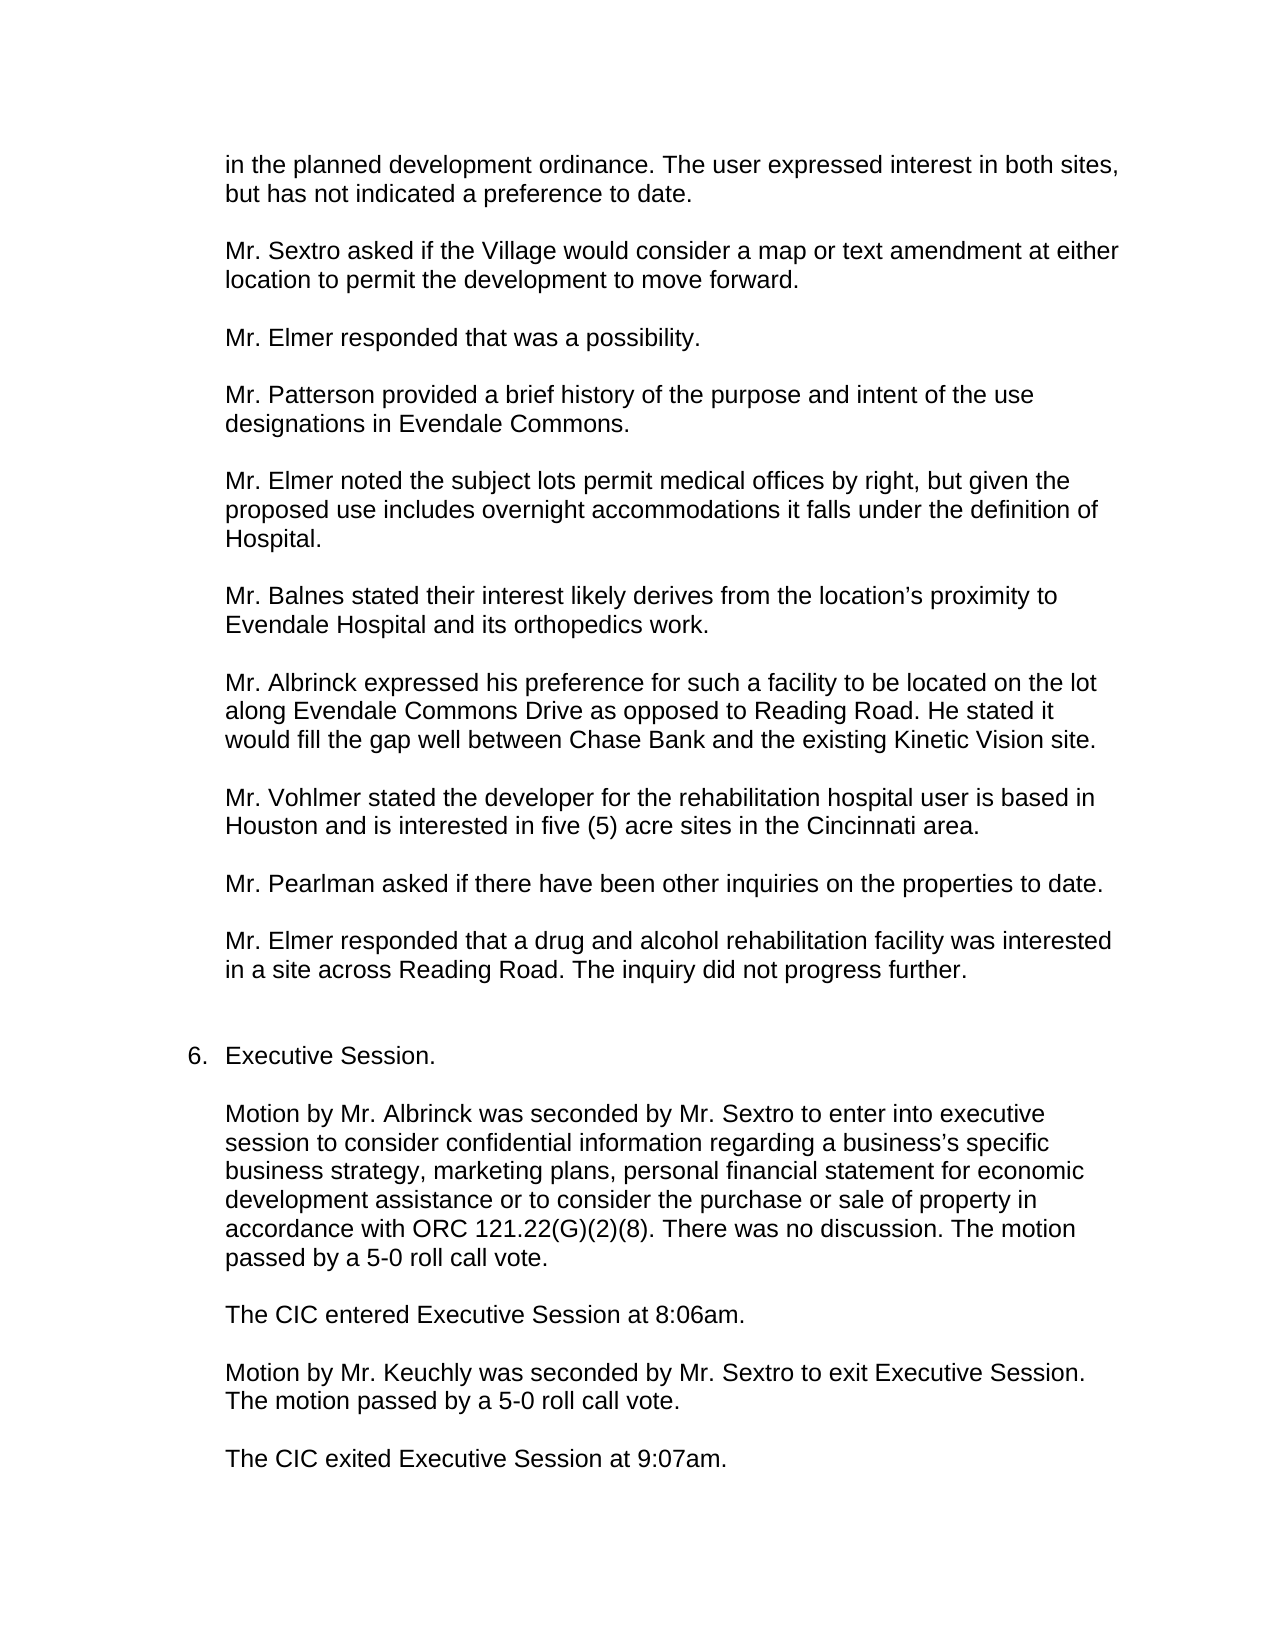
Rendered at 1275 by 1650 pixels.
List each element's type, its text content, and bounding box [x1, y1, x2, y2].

text Mr. Vohlmer stated the developer for the rehabilitation hospital user is based in Houston and is interested in five (5) acre sites in the Cincinnati area. [225, 782, 1125, 840]
text Mr. Pearlman asked if there have been other inquiries on the properties to date. [225, 869, 1125, 897]
text The CIC exited Executive Session at 9:07am. [225, 1444, 1125, 1472]
text Motion by Mr. Keuchly was seconded by Mr. Sextro to exit Executive Session. The motion passed by a 5-0 roll call vote. [225, 1357, 1125, 1415]
list Executive Session. [187, 1041, 1125, 1070]
text Mr. Sextro asked if the Village would consider a map or text amendment at either location to permit the development to move forward. [225, 236, 1125, 294]
text Mr. Balnes stated their interest likely derives from the location’s proximity to Evendale Hospital and its orthopedics work. [225, 581, 1125, 639]
text The CIC entered Executive Session at 8:06am. [225, 1300, 1125, 1329]
text Mr. Elmer responded that a drug and alcohol rehabilitation facility was interested in a site across Reading Road. The inquiry did not progress further. [225, 926, 1125, 984]
text Mr. Elmer responded that was a possibility. [225, 322, 1125, 351]
text Mr. Elmer noted the subject lots permit medical offices by right, but given the proposed use includes overnight accommodations it falls under the definition of Hospital. [225, 466, 1125, 552]
text Motion by Mr. Albrinck was seconded by Mr. Sextro to enter into executive session to consider confidential information regarding a business’s specific business strategy, marketing plans, personal financial statement for economic development assistance or to consider the purchase or sale of property in accordance with ORC 121.22(G)(2)(8). There was no discussion. The motion passed by a 5-0 roll call vote. [225, 1099, 1125, 1271]
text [225, 150, 1125, 207]
text Mr. Albrinck expressed his preference for such a facility to be located on the lot along Evendale Commons Drive as opposed to Reading Road. He stated it would fill the gap well between Chase Bank and the existing Kinetic Vision site. [225, 667, 1125, 754]
text Mr. Patterson provided a brief history of the purpose and intent of the use designations in Evendale Commons. [225, 380, 1125, 437]
